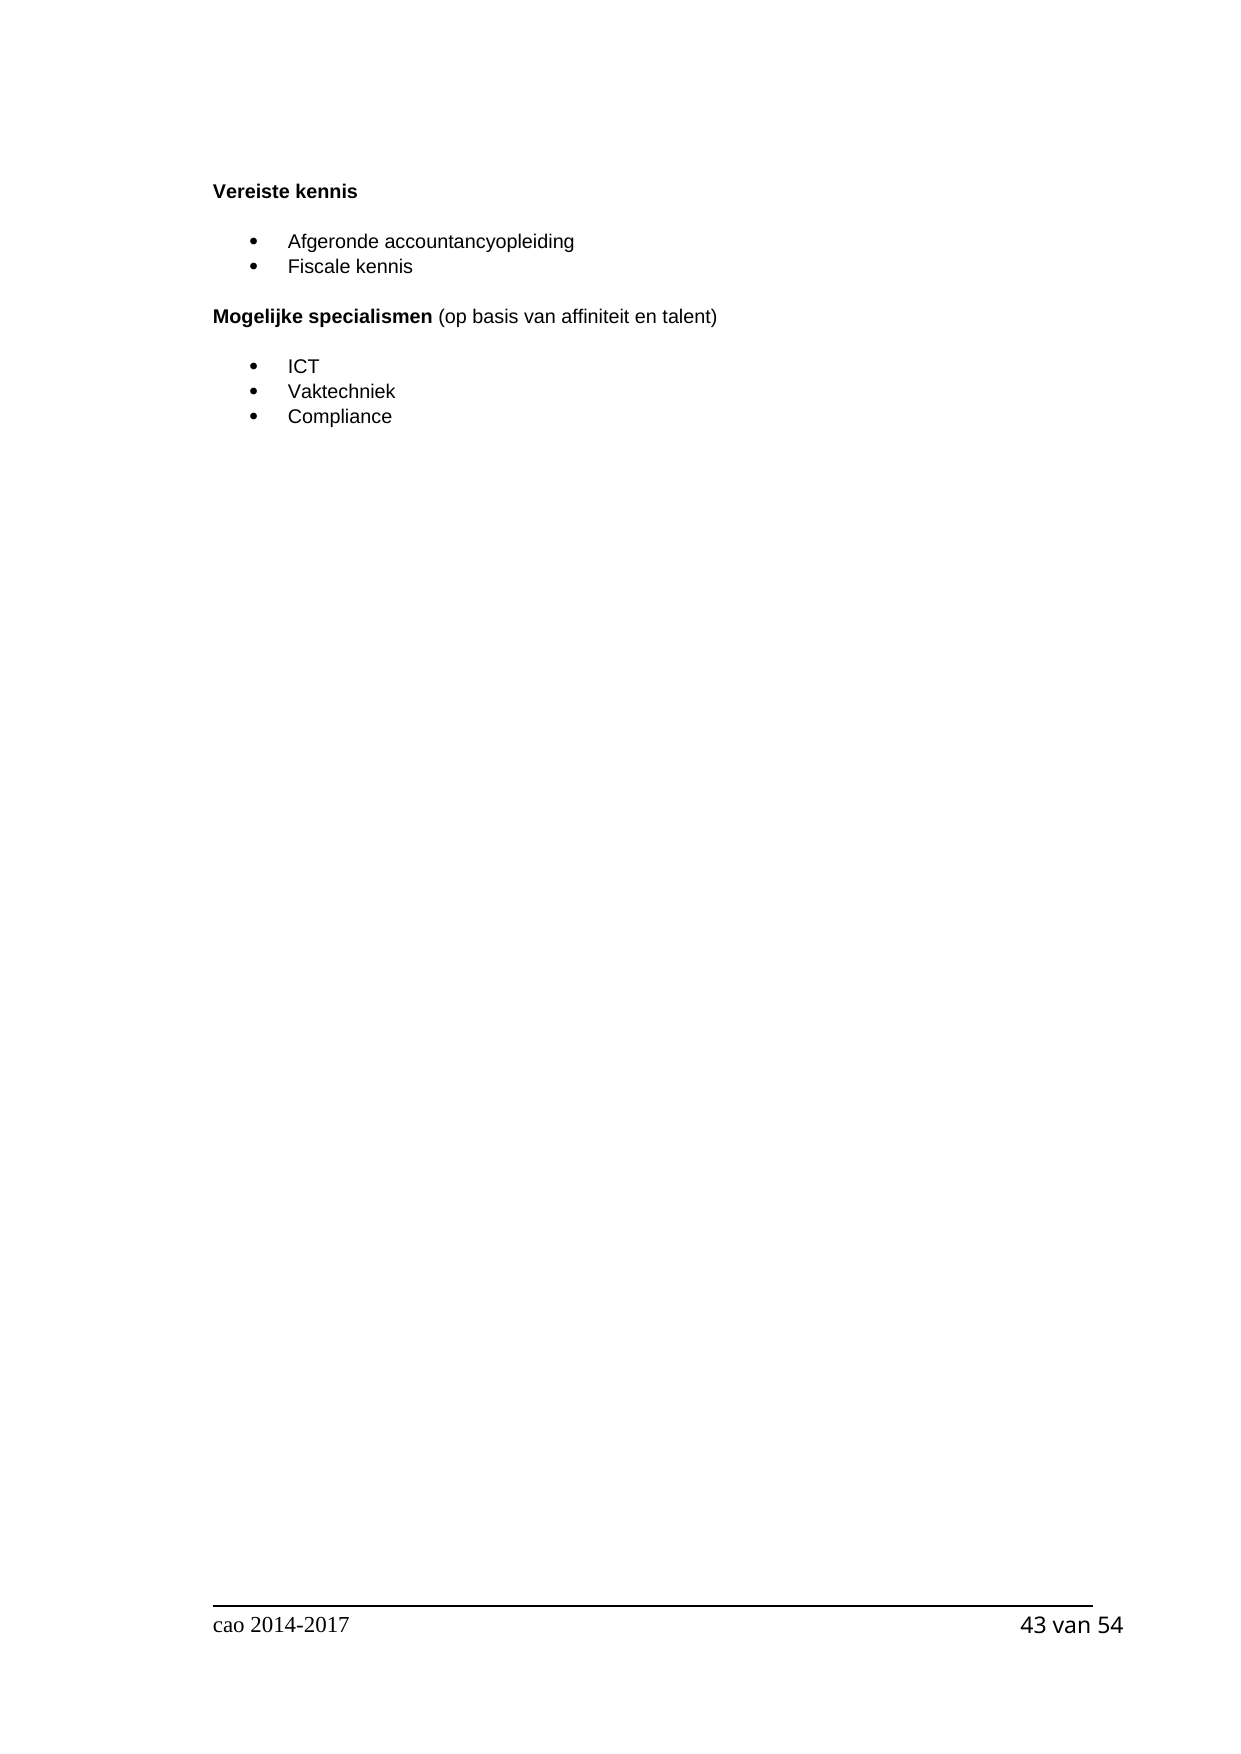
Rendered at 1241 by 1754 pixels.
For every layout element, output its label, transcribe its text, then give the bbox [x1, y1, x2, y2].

list Fiscale kennis [250, 252, 1093, 277]
list Afgeronde accountancyopleiding [250, 227, 1093, 252]
text Vereiste kennis [213, 177, 1093, 202]
list ICT [250, 353, 1093, 378]
list Vaktechniek [250, 378, 1093, 403]
list Compliance [250, 403, 1093, 428]
text Mogelijke specialismen (op basis van affiniteit en talent) [213, 303, 1093, 328]
